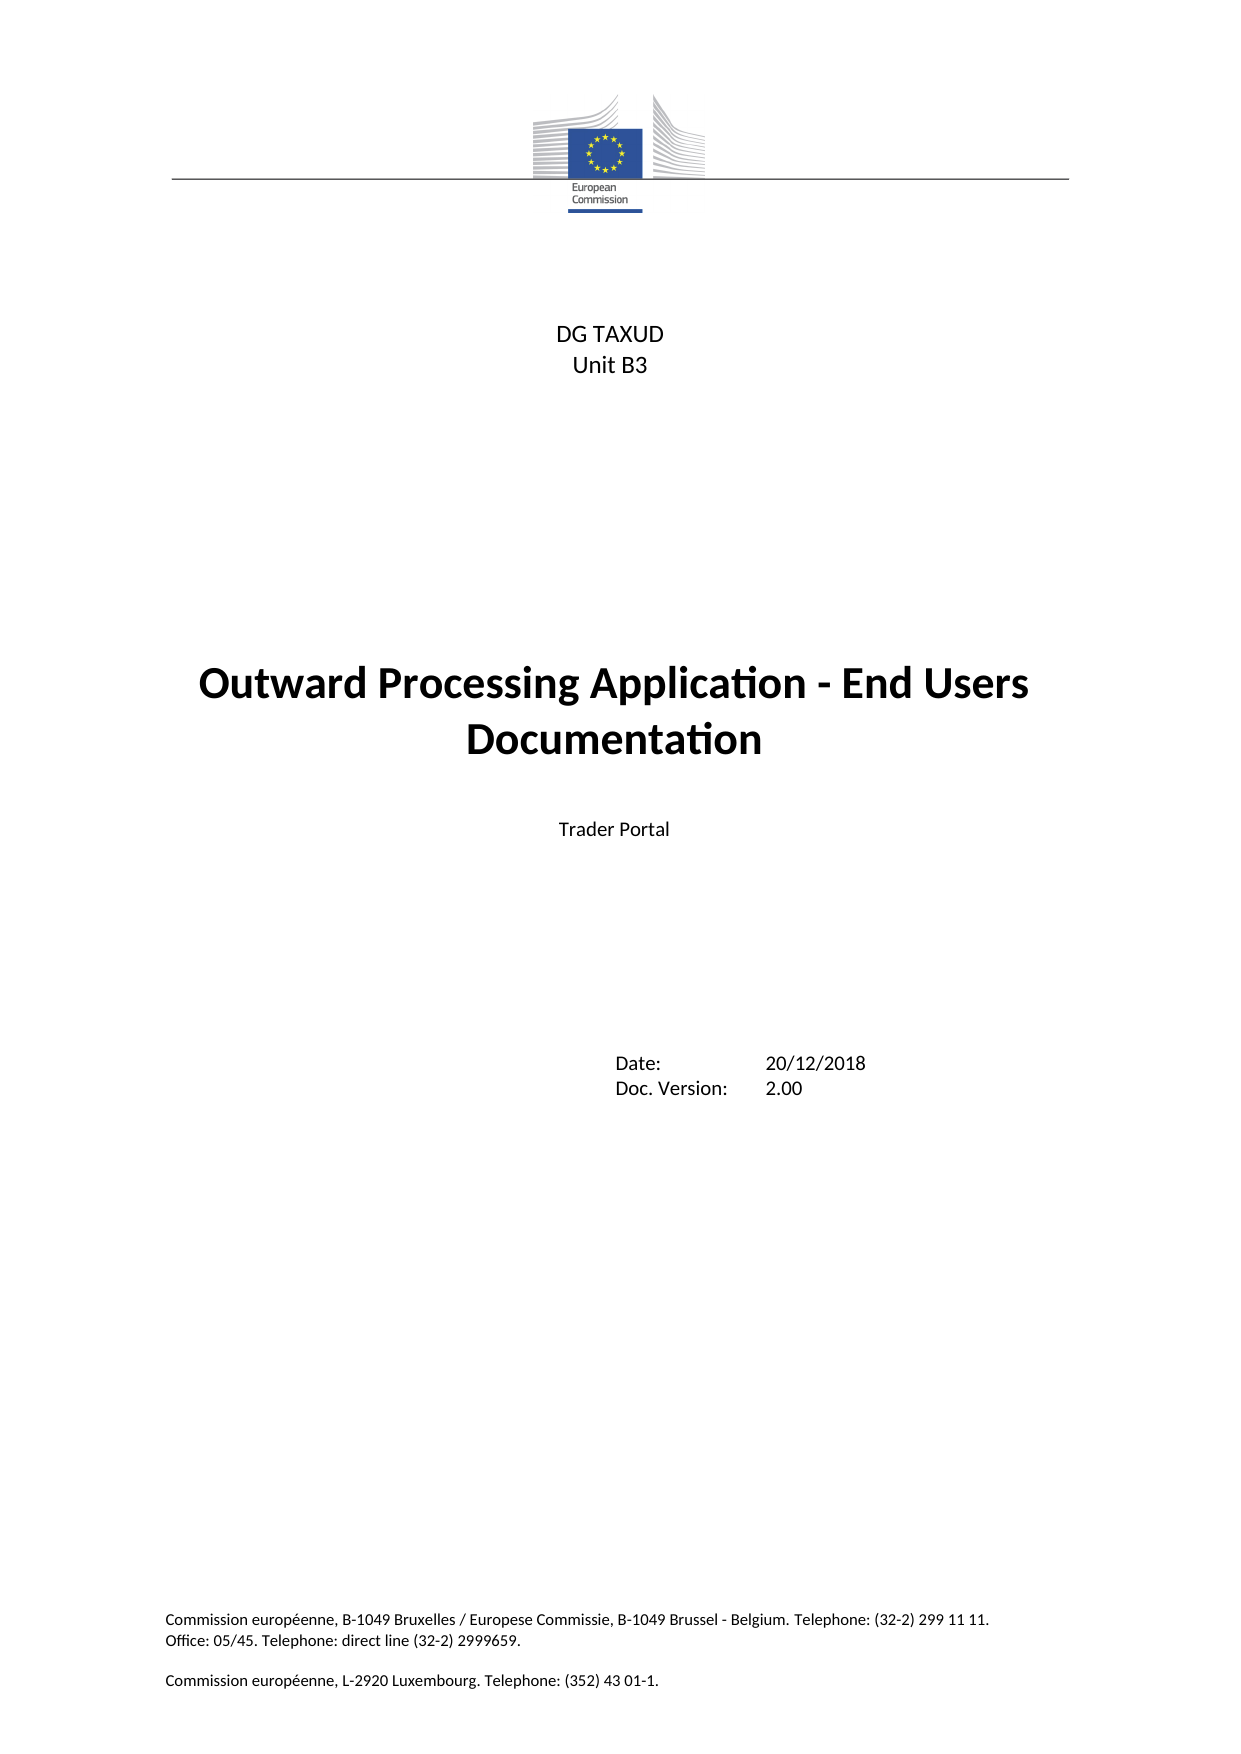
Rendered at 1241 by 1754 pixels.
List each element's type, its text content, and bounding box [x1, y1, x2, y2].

text Unit B3 [165, 349, 1054, 379]
subtitle Outward Processing Application - End Users Documentation [165, 654, 1063, 766]
text Doc. Version: [540, 1075, 1063, 1101]
text Date: 20/12/2018 [540, 1050, 1063, 1075]
text DG TAXUD [165, 318, 1054, 349]
